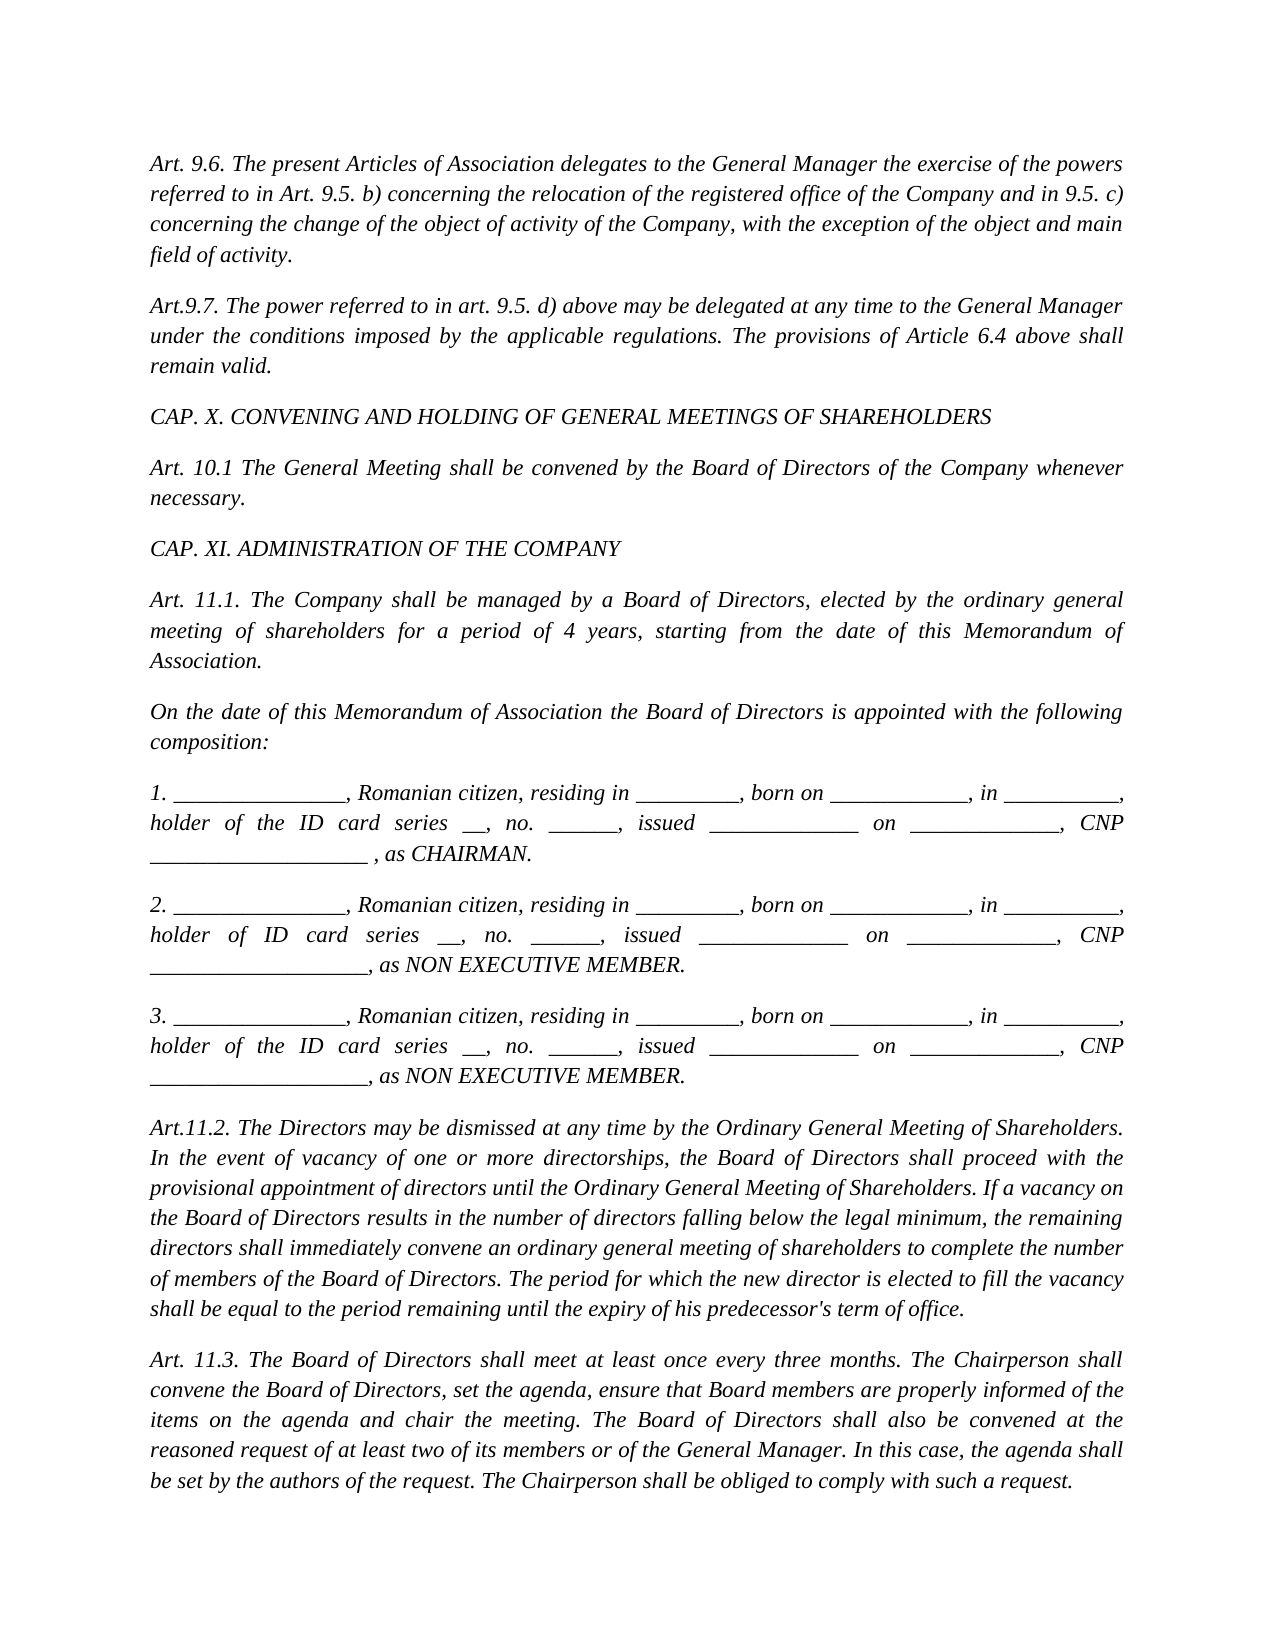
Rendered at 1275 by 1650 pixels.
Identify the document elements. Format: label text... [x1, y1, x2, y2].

text CAP. XI. ADMINISTRATION OF THE COMPANY [150, 535, 1125, 562]
text Art.11.2. The Directors may be dismissed at any time by the Ordinary General Meeting of Shareholders. In the event of vacancy of one or more directorships, the Board of Directors shall proceed with the provisional appointment of directors until the Ordinary General Meeting of Shareholders. If a vacancy on the Board of Directors results in the number of directors falling below the legal minimum, the remaining directors shall immediately convene an ordinary general meeting of shareholders to complete the number of members of the Board of Directors. The period for which the new director is elected to fill the vacancy shall be equal to the period remaining until the expiry of his predecessor's term of office. [150, 1113, 1125, 1321]
text 1. _______________, Romanian citizen, residing in _________, born on ____________, in __________, holder of the ID card series __, no. ______, issued _____________ on _____________, CNP ___________________ , as CHAIRMAN. [150, 779, 1125, 866]
text Art. 11.3. The Board of Directors shall meet at least once every three months. The Chairperson shall convene the Board of Directors, set the agenda, ensure that Board members are properly informed of the items on the agenda and chair the meeting. The Board of Directors shall also be convened at the reasoned request of at least two of its members or of the General Manager. In this case, the agenda shall be set by the authors of the request. The Chairperson shall be obliged to comply with such a request. [150, 1346, 1125, 1493]
text Art. 9.6. The present Articles of Association delegates to the General Manager the exercise of the powers referred to in Art. 9.5. b) concerning the relocation of the registered office of the Company and in 9.5. c) concerning the change of the object of activity of the Company, with the exception of the object and main field of activity. [150, 150, 1125, 267]
text Art. 10.1 The General Meeting shall be convened by the Board of Directors of the Company whenever necessary. [150, 454, 1125, 511]
text Art.9.7. The power referred to in art. 9.5. d) above may be delegated at any time to the General Manager under the conditions imposed by the applicable regulations. The provisions of Article 6.4 above shall remain valid. [150, 292, 1125, 378]
text On the date of this Memorandum of Association the Board of Directors is appointed with the following composition: [150, 698, 1125, 754]
text Art. 11.1. The Company shall be managed by a Board of Directors, elected by the ordinary general meeting of shareholders for a period of 4 years, starting from the date of this Memorandum of Association. [150, 586, 1125, 673]
text CAP. X. CONVENING AND HOLDING OF GENERAL MEETINGS OF SHAREHOLDERS [150, 403, 1125, 429]
text 3. _______________, Romanian citizen, residing in _________, born on ____________, in __________, holder of the ID card series __, no. ______, issued _____________ on _____________, CNP ___________________, as NON EXECUTIVE MEMBER. [150, 1002, 1125, 1089]
text 2. _______________, Romanian citizen, residing in _________, born on ____________, in __________, holder of ID card series __, no. ______, issued _____________ on _____________, CNP ___________________, as NON EXECUTIVE MEMBER. [150, 891, 1125, 977]
